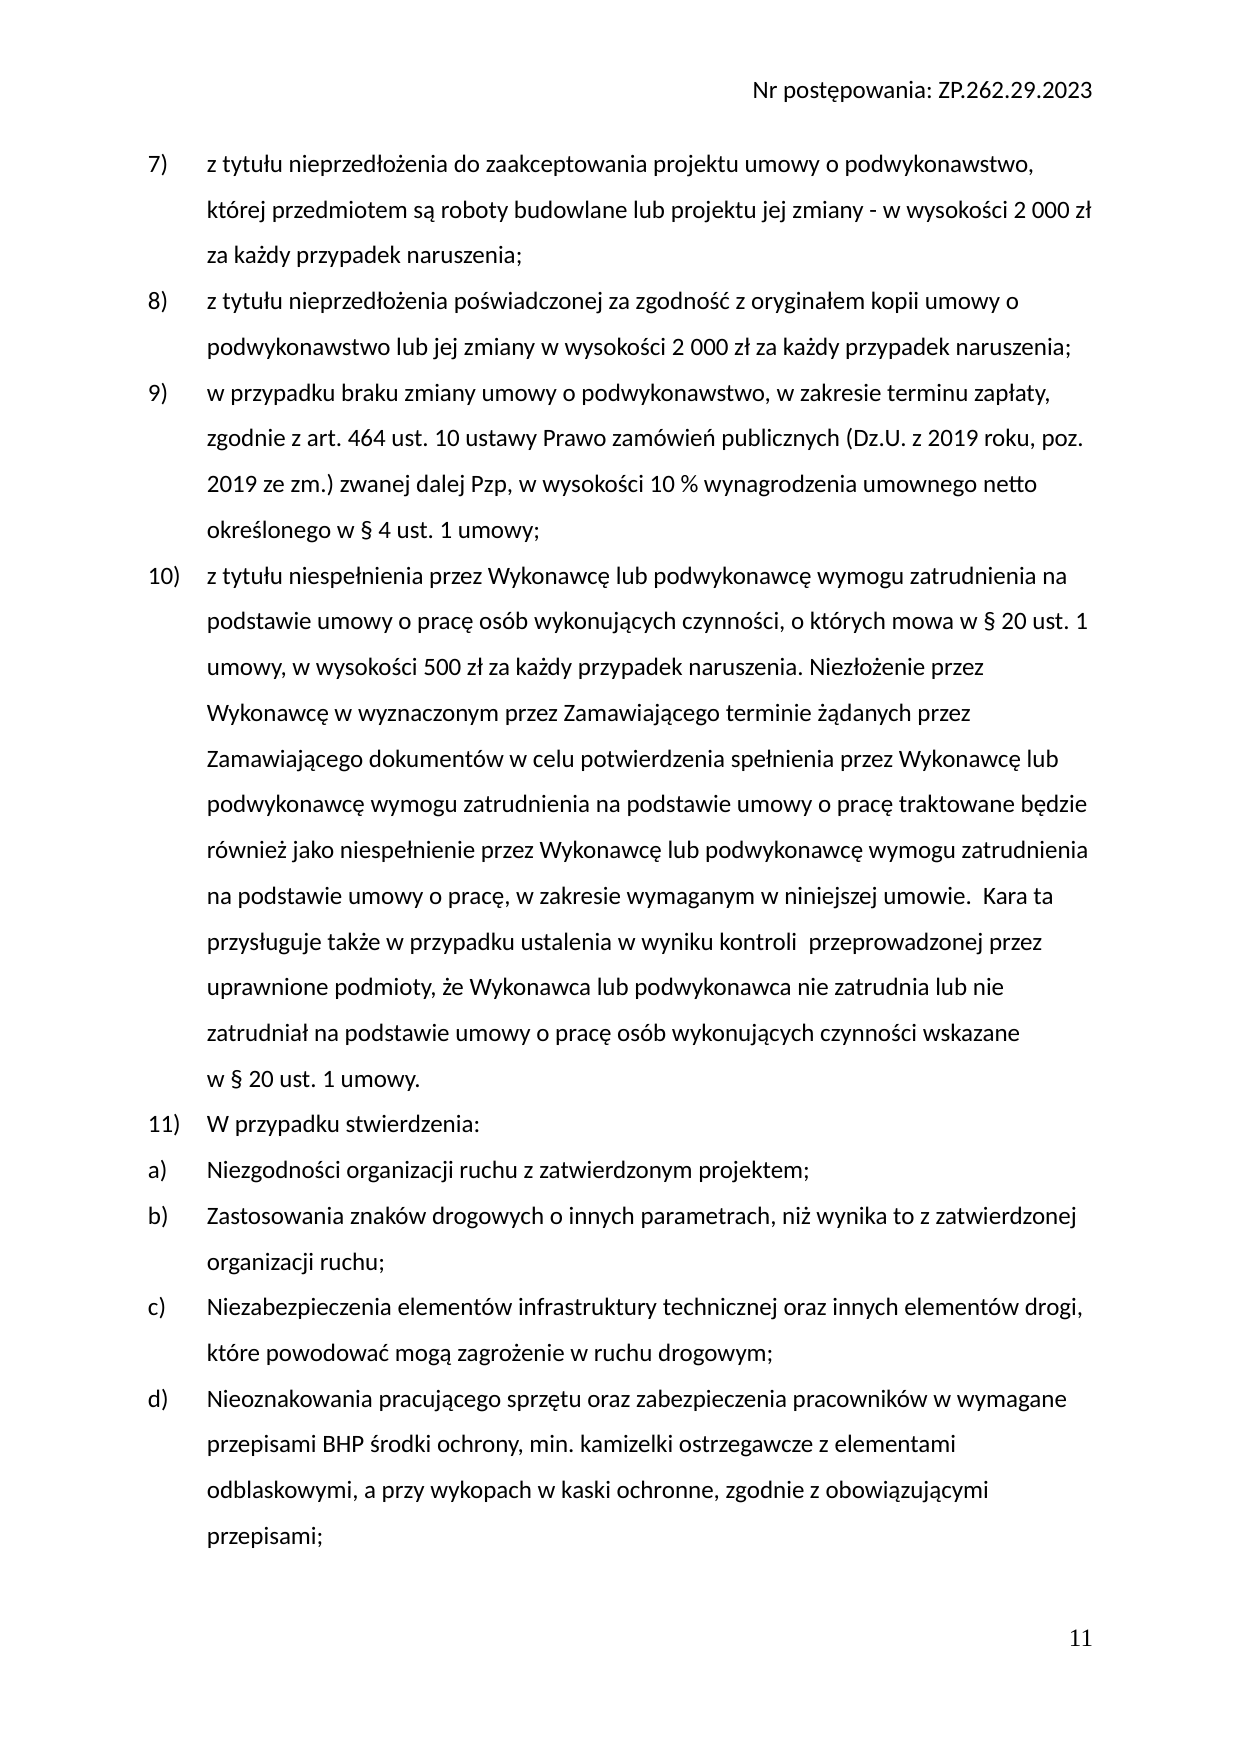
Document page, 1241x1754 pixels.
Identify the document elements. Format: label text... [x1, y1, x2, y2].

list z tytułu nieprzedłożenia do zaakceptowania projektu umowy o podwykonawstwo, której przedmiotem są roboty budowlane lub projektu jej zmiany - w wysokości 2 000 zł za każdy przypadek naruszenia; [148, 148, 1093, 270]
list Niezgodności organizacji ruchu z zatwierdzonym projektem; [148, 1154, 1093, 1185]
list Nieoznakowania pracującego sprzętu oraz zabezpieczenia pracowników w wymagane przepisami BHP środki ochrony, min. kamizelki ostrzegawcze z elementami odblaskowymi, a przy wykopach w kaski ochronne, zgodnie z obowiązującymi przepisami; [148, 1383, 1093, 1551]
list Niezabezpieczenia elementów infrastruktury technicznej oraz innych elementów drogi, które powodować mogą zagrożenie w ruchu drogowym; [148, 1291, 1093, 1368]
list z tytułu niespełnienia przez Wykonawcę lub podwykonawcę wymogu zatrudnienia na podstawie umowy o pracę osób wykonujących czynności, o których mowa w § 20 ust. 1 umowy, w wysokości 500 zł za każdy przypadek naruszenia. Niezłożenie przez Wykonawcę w wyznaczonym przez Zamawiającego terminie żądanych przez Zamawiającego dokumentów w celu potwierdzenia spełnienia przez Wykonawcę lub podwykonawcę wymogu zatrudnienia na podstawie umowy o pracę traktowane będzie również jako niespełnienie przez Wykonawcę lub podwykonawcę wymogu zatrudnienia na podstawie umowy o pracę, w zakresie wymaganym w niniejszej umowie. Kara ta przysługuje także w przypadku ustalenia w wyniku kontroli przeprowadzonej przez uprawnione podmioty, że Wykonawca lub podwykonawca nie zatrudnia lub nie zatrudniał na podstawie umowy o pracę osób wykonujących czynności wskazane w § 20 ust. 1 umowy. [148, 560, 1093, 1093]
list Zastosowania znaków drogowych o innych parametrach, niż wynika to z zatwierdzonej organizacji ruchu; [148, 1200, 1093, 1276]
list z tytułu nieprzedłożenia poświadczonej za zgodność z oryginałem kopii umowy o podwykonawstwo lub jej zmiany w wysokości 2 000 zł za każdy przypadek naruszenia; [148, 285, 1093, 362]
list w przypadku braku zmiany umowy o podwykonawstwo, w zakresie terminu zapłaty, zgodnie z art. 464 ust. 10 ustawy Prawo zamówień publicznych (Dz.U. z 2019 roku, poz. 2019 ze zm.) zwanej dalej Pzp, w wysokości 10 % wynagrodzenia umownego netto określonego w § 4 ust. 1 umowy; [148, 377, 1093, 544]
list W przypadku stwierdzenia: [148, 1108, 1093, 1139]
